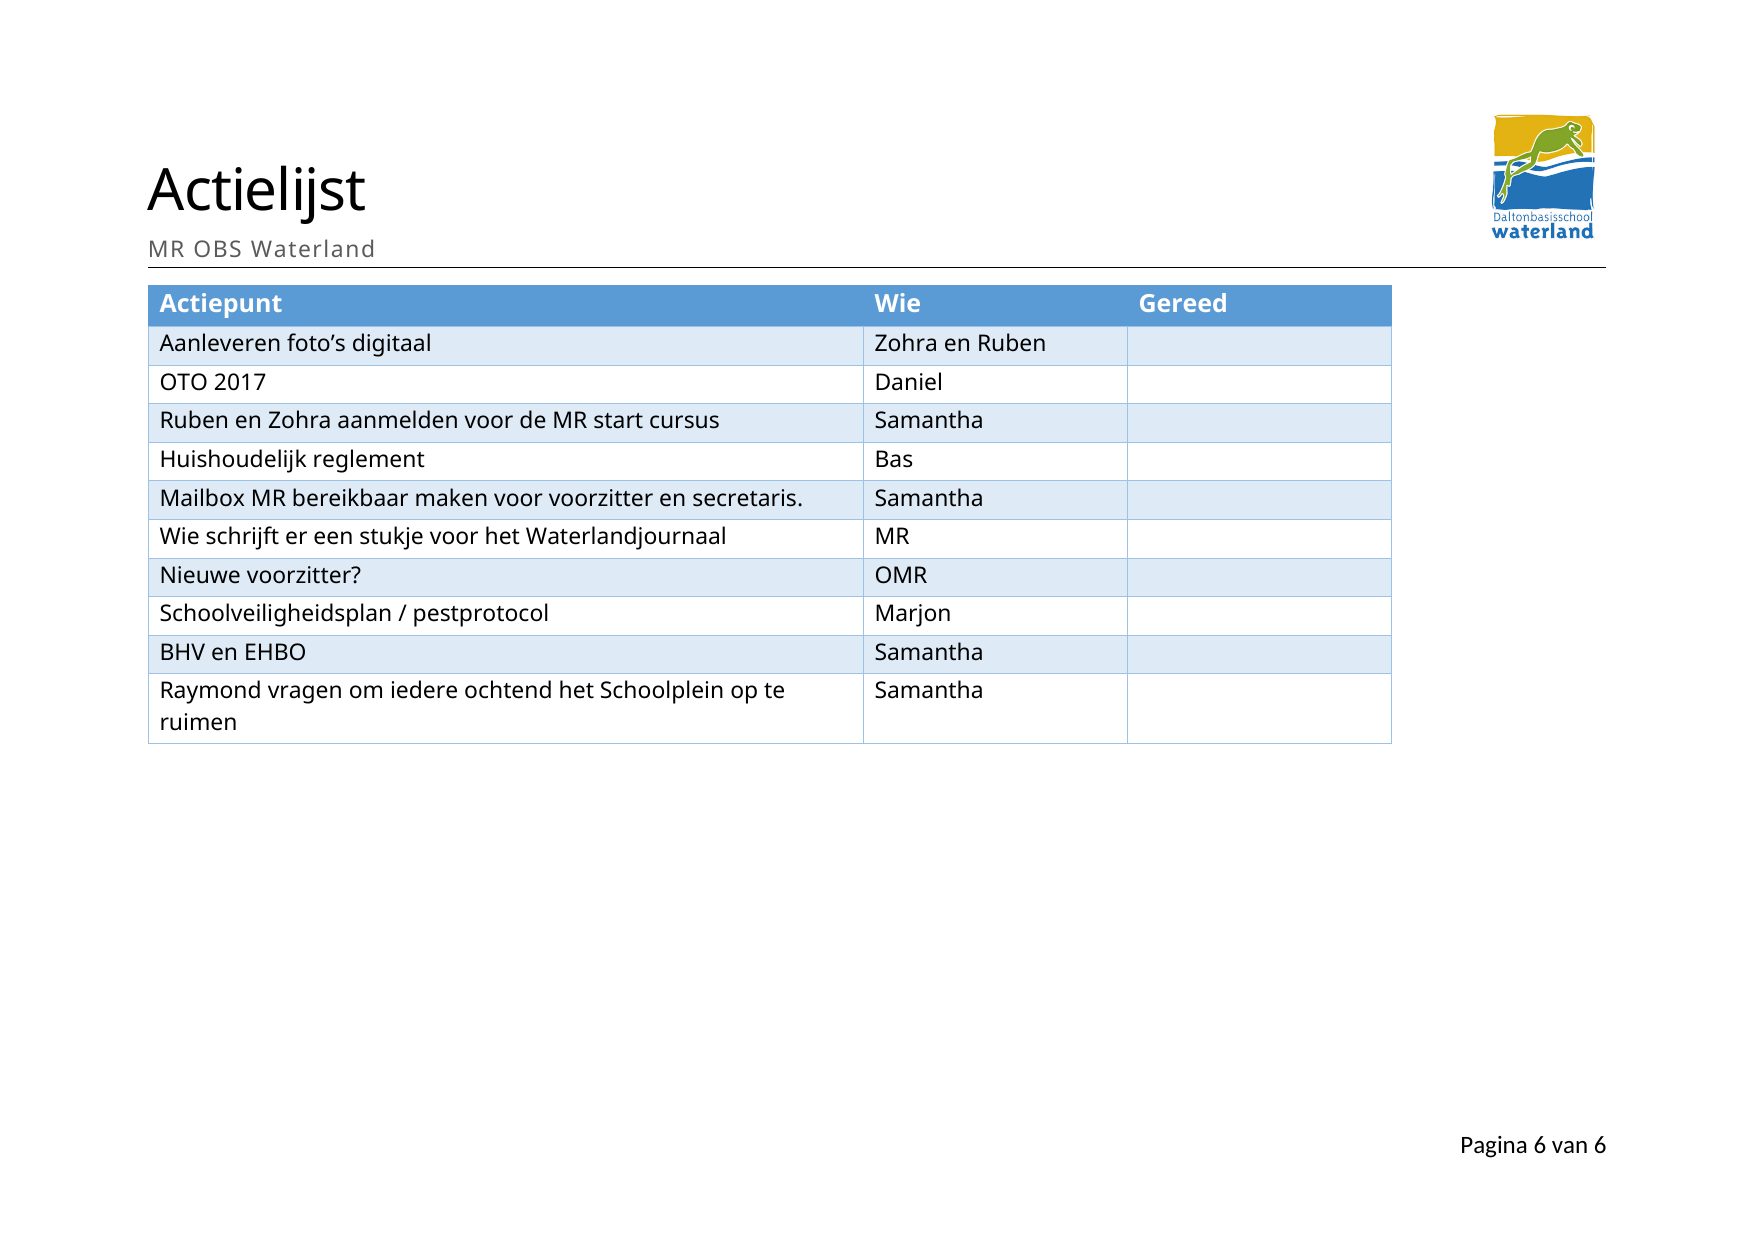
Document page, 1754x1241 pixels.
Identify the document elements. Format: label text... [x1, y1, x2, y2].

table_header Actiepunt [149, 286, 863, 326]
table_cell Wie schrijft er een stukje voor het Waterlandjournaal [149, 520, 863, 557]
table_cell Samantha [864, 404, 1127, 442]
table_cell Zohra en Ruben [864, 327, 1127, 365]
table_cell [1128, 327, 1391, 365]
table_cell [1128, 597, 1391, 634]
table_cell [1128, 559, 1391, 596]
table_cell [1128, 520, 1391, 557]
table_header Gereed [1128, 286, 1391, 326]
table_cell Bas [864, 443, 1127, 480]
table_cell BHV en EHBO [149, 636, 863, 673]
table_cell [1128, 404, 1391, 442]
table_cell Ruben en Zohra aanmelden voor de MR start cursus [149, 404, 863, 442]
table_cell [1128, 674, 1391, 743]
table_cell Samantha [864, 481, 1127, 519]
table_cell [1128, 443, 1391, 480]
title Actielijst [148, 148, 1606, 227]
picture [1489, 112, 1597, 148]
table_cell Schoolveiligheidsplan / pestprotocol [149, 597, 863, 634]
table_cell Nieuwe voorzitter? [149, 559, 863, 596]
table_cell Samantha [864, 674, 1127, 743]
table_cell Aanleveren foto’s digitaal [149, 327, 863, 365]
table_cell OMR [864, 559, 1127, 596]
table_cell OTO 2017 [149, 366, 863, 403]
table_header Wie [864, 286, 1127, 326]
table_cell [1128, 481, 1391, 519]
table_cell [1128, 636, 1391, 673]
table_cell Marjon [864, 597, 1127, 634]
table_cell [1128, 366, 1391, 403]
table_cell Daniel [864, 366, 1127, 403]
table_cell MR [864, 520, 1127, 557]
subtitle MR OBS Waterland [148, 233, 1606, 267]
table_cell Huishoudelijk reglement [149, 443, 863, 480]
table_cell Mailbox MR bereikbaar maken voor voorzitter en secretaris. [149, 481, 863, 519]
table_cell Samantha [864, 636, 1127, 673]
picture [1489, 227, 1597, 233]
table_cell Raymond vragen om iedere ochtend het Schoolplein op te ruimen [149, 674, 863, 743]
